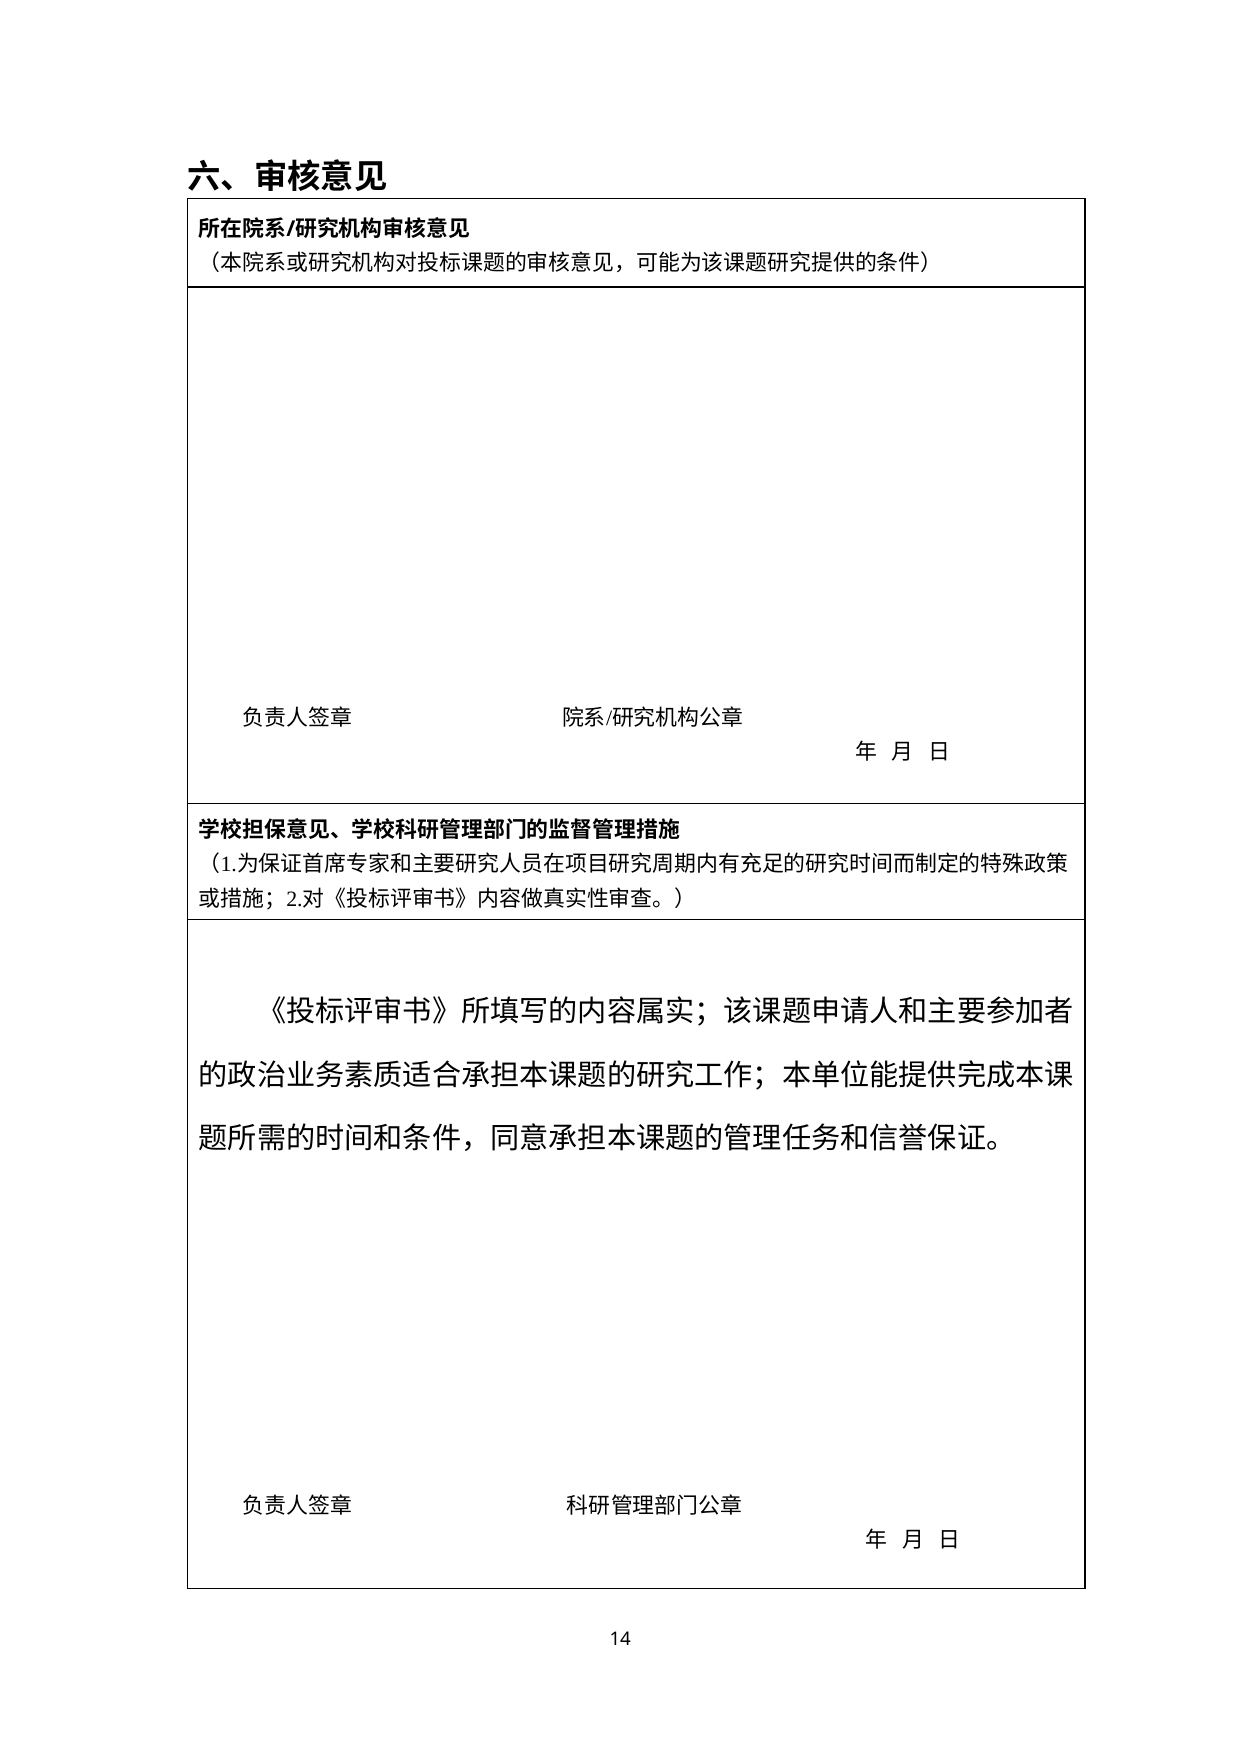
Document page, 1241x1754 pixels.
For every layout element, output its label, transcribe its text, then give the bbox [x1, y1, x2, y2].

table_cell 负责人签章 院系/研究机构公章 年 月 日 [188, 288, 1084, 803]
table_cell 学校担保意见、学校科研管理部门的监督管理措施 （1.为保证首席专家和主要研究人员在项目研究周期内有充足的研究时间而制定的特殊政策或措施；2.对《投标评审书》内容做真实性审查。） [188, 804, 1084, 918]
table_header 所在院系/研究机构审核意见 （本院系或研究机构对投标课题的审核意见，可能为该课题研究提供的条件） [188, 199, 1084, 286]
text 六、审核意见 [187, 150, 1053, 198]
table_cell 《投标评审书》所填写的内容属实；该课题申请人和主要参加者的政治业务素质适合承担本课题的研究工作；本单位能提供完成本课题所需的时间和条件，同意承担本课题的管理任务和信誉保证。 负责人签章 科研管理部门公章 年 月 日 [188, 920, 1084, 1588]
